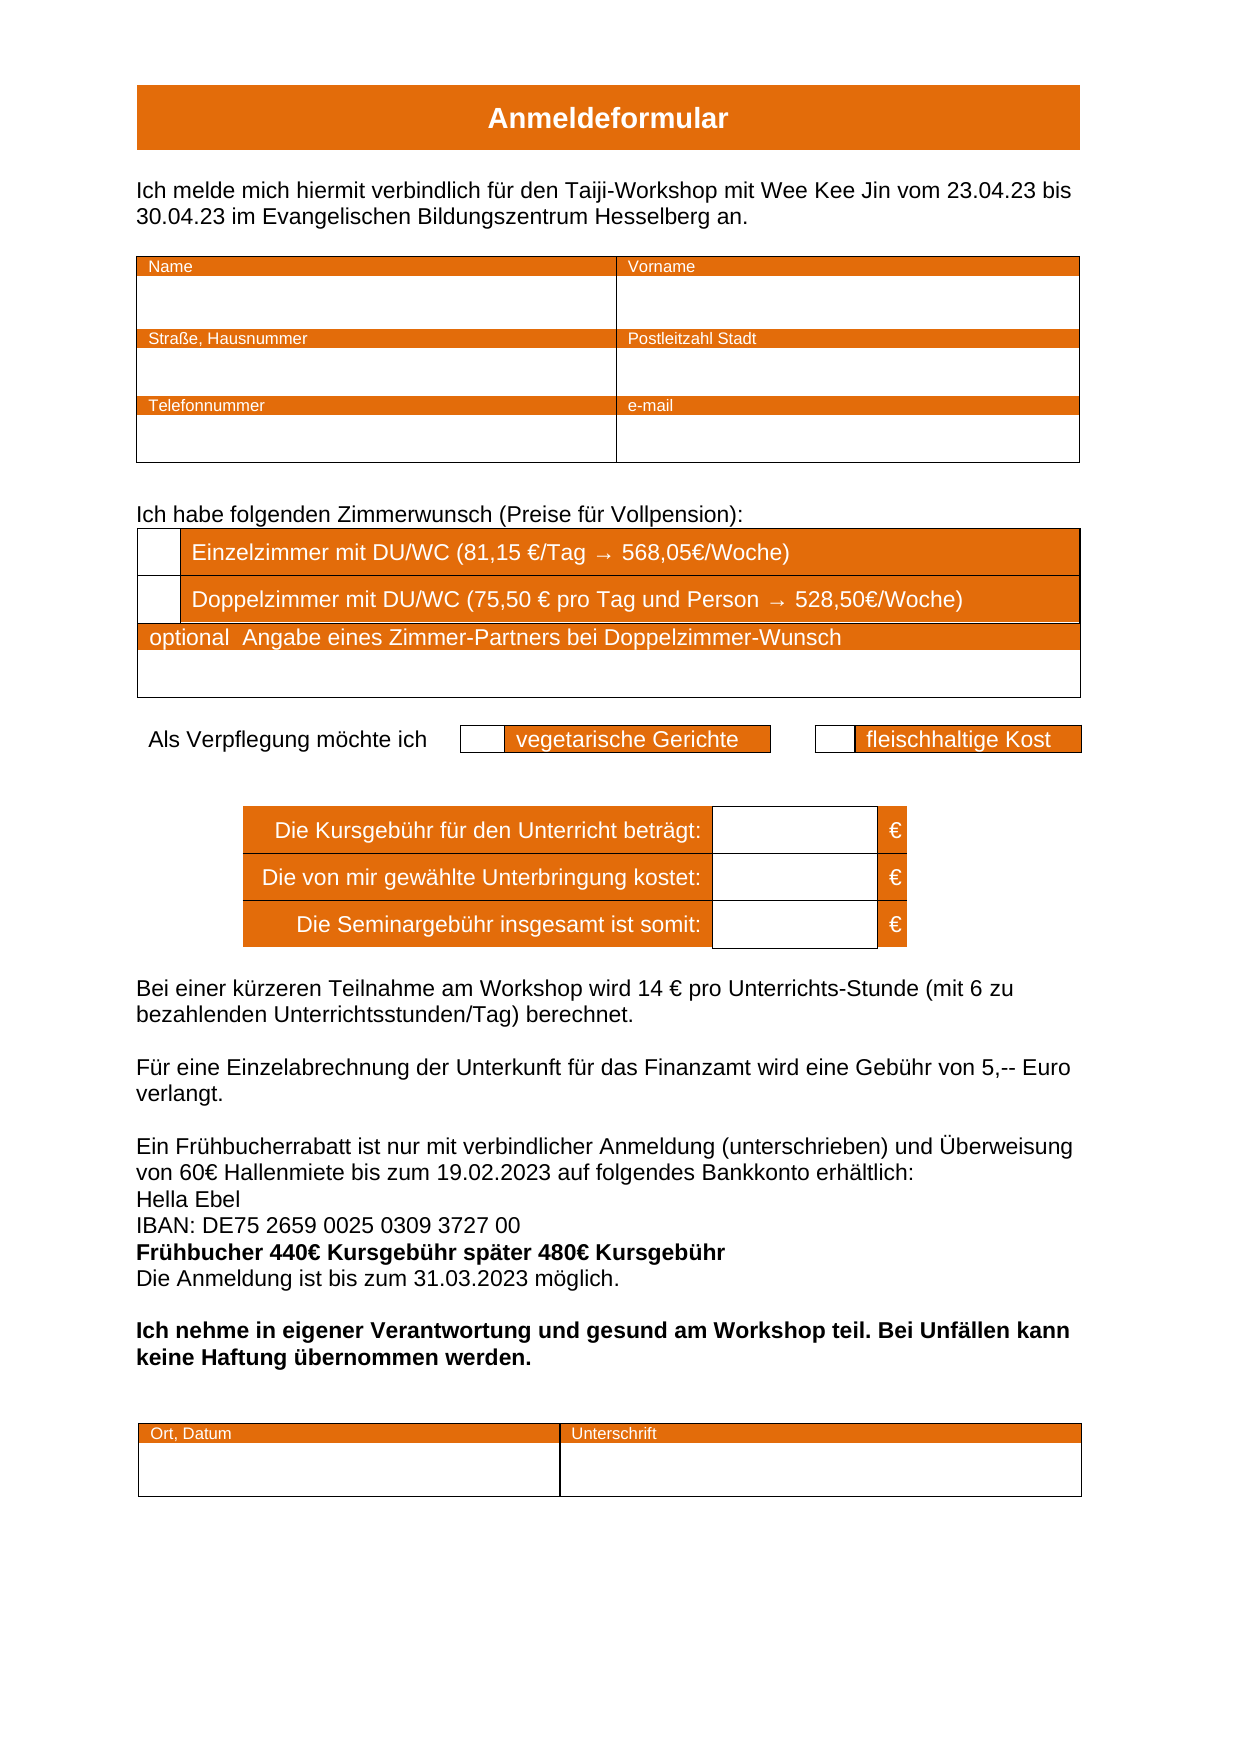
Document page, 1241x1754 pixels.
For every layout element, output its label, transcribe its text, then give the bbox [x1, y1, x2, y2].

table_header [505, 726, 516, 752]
table_cell [713, 854, 877, 900]
text Frühbucher 440€ Kursgebühr später 480€ Kursgebühr [136, 1238, 1092, 1265]
table_header [461, 726, 504, 752]
table_cell € [878, 854, 907, 900]
table_header Name [137, 257, 616, 276]
table_cell Die von mir gewählte Unterbringung kostet: [243, 854, 712, 900]
table_header Ort, Datum [139, 1424, 559, 1443]
table_header Vorname [617, 257, 1079, 276]
table_header [713, 807, 877, 853]
table_cell [617, 348, 1079, 396]
table_header [816, 726, 854, 752]
table_cell [137, 276, 616, 329]
table_header [138, 529, 180, 575]
table_cell [561, 1443, 1081, 1496]
table_header Die Kursgebühr für den Unterricht beträgt: [243, 806, 712, 853]
text Hella Ebel [136, 1186, 1092, 1212]
text Die Anmeldung ist bis zum 31.03.2023 möglich. [136, 1265, 1092, 1291]
table_header [771, 725, 815, 752]
table_header Einzelzimmer mit DU/WC (81,15 €/Tag → 568,05€/Woche) [181, 529, 1079, 575]
table_header vegetarische Gerichte [585, 726, 770, 752]
table_cell e-mail [617, 396, 1079, 415]
table_cell [138, 650, 1080, 697]
table_cell [617, 415, 1079, 462]
table_cell Doppelzimmer mit DU/WC (75,50 € pro Tag und Person → 528,50€/Woche) [181, 576, 1079, 622]
table_header € [878, 806, 907, 853]
table_cell [137, 348, 616, 396]
text Bei einer kürzeren Teilnahme am Workshop wird 14 € pro Unterrichts-Stunde (mit 6 zu bezahlenden Unterrichtsstunden/Tag) berechnet. [136, 975, 1092, 1028]
text Ein Frühbucherrabatt ist nur mit verbindlicher Anmeldung (unterschrieben) und Überweisung von 60€ Hallenmiete bis zum 19.02.2023 auf folgendes Bankkonto erhältlich: [136, 1133, 1092, 1186]
text Ich nehme in eigener Verantwortung und gesund am Workshop teil. Bei Unfällen kann keine Haftung übernommen werden. [136, 1317, 1092, 1370]
text IBAN: DE75 2659 0025 0309 3727 00 [136, 1212, 1092, 1238]
table_cell [139, 1443, 559, 1496]
table_header fleischhaltige Kost [856, 726, 1081, 752]
table_cell optional Angabe eines Zimmer-Partners bei Doppelzimmer-Wunsch [138, 624, 1080, 650]
table_header Unterschrift [561, 1424, 1081, 1443]
table_cell [138, 576, 180, 622]
table_header Als Verpflegung möchte ich [137, 725, 460, 752]
text Ich melde mich hiermit verbindlich für den Taiji-Workshop mit Wee Kee Jin vom 23.04.23 bis 30.04.23 im Evangelischen Bildungszentrum Hesselberg an. [136, 177, 1092, 229]
table_cell Die Seminargebühr insgesamt ist somit: [243, 901, 712, 947]
text Ich habe folgenden Zimmerwunsch (Preise für Vollpension): [136, 501, 1092, 528]
text Für eine Einzelabrechnung der Unterkunft für das Finanzamt wird eine Gebühr von 5,-- Euro verlangt. [136, 1054, 1092, 1107]
table_cell [137, 415, 616, 462]
table_cell [617, 276, 1079, 329]
table_cell Postleitzahl Stadt [617, 329, 1079, 348]
table_cell € [878, 901, 907, 947]
table_header Anmeldeformular [137, 85, 1080, 150]
table_cell Telefonnummer [137, 396, 616, 415]
table_cell [713, 901, 877, 947]
table_cell Straße, Hausnummer [137, 329, 616, 348]
